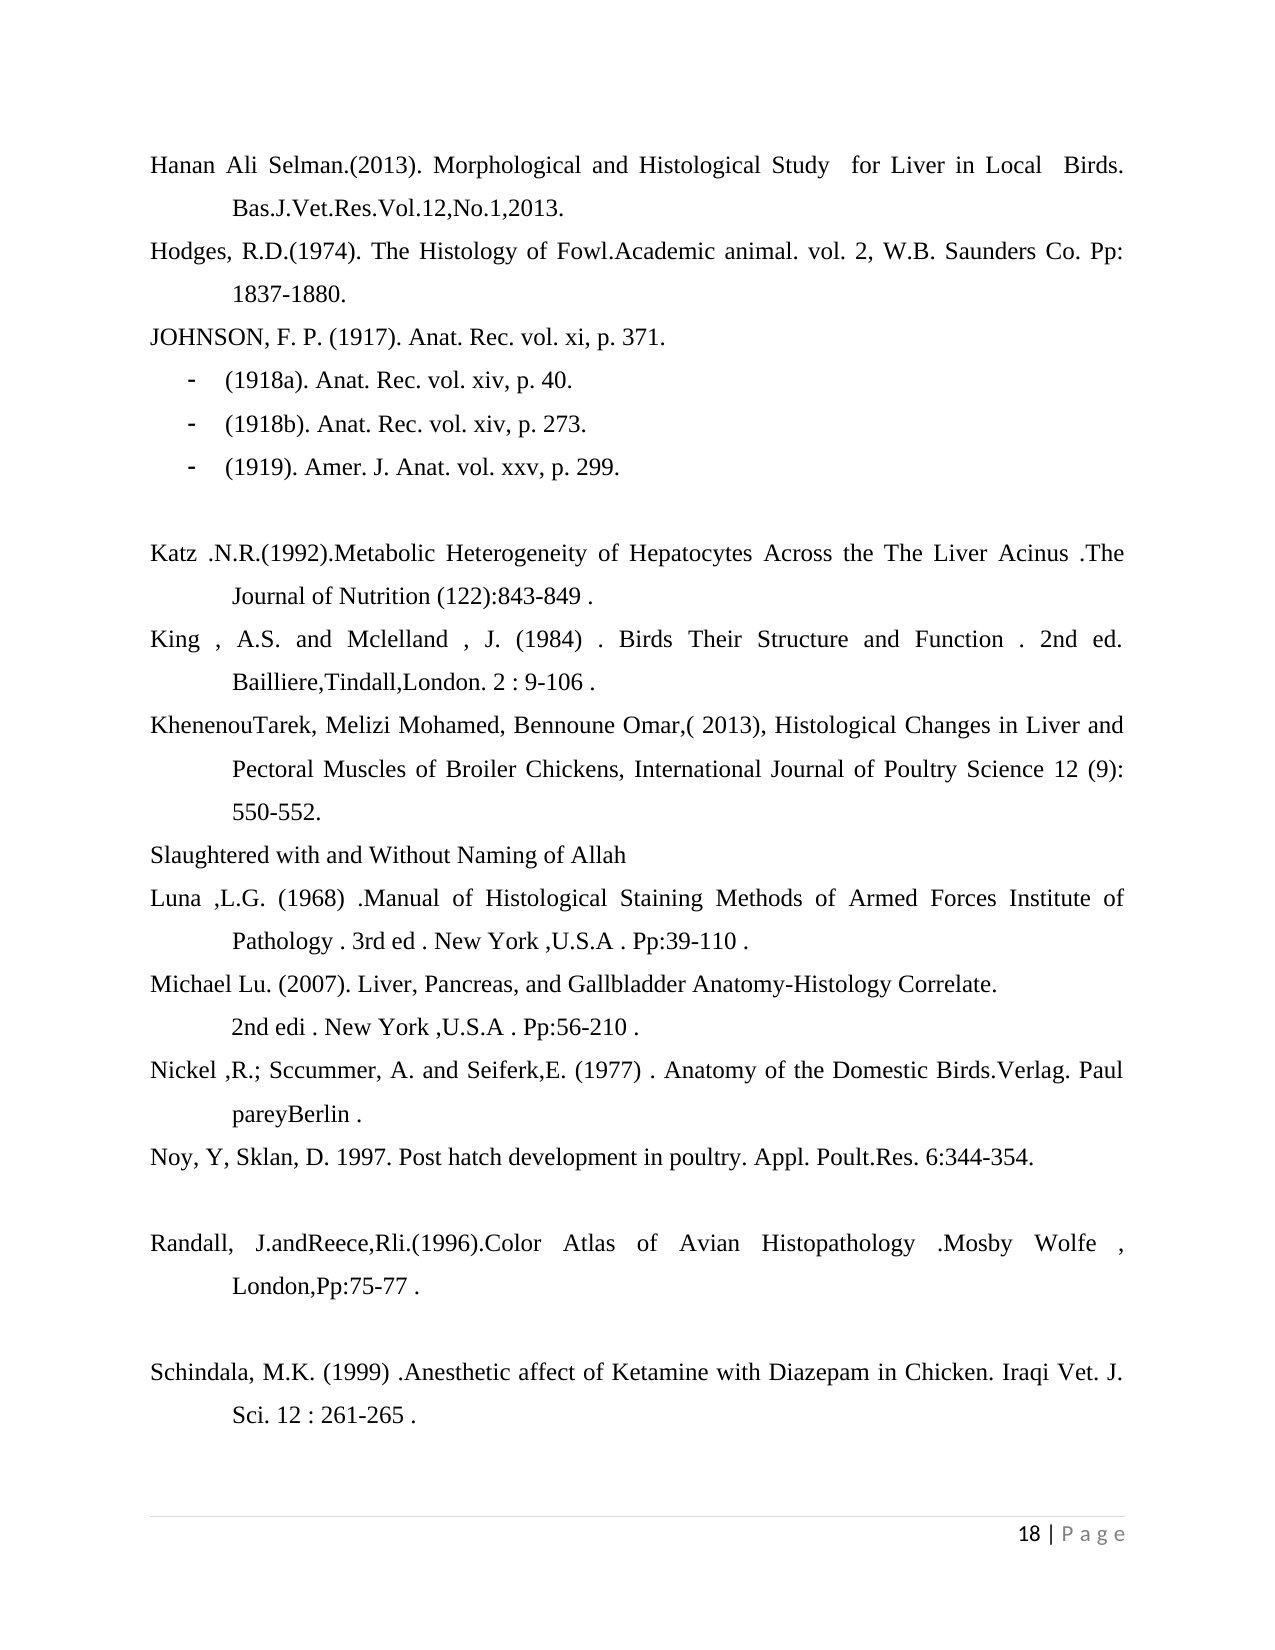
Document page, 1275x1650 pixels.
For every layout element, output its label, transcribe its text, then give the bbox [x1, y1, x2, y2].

text 2nd edi . New York ,U.S.A . Pp:56-210 . [150, 1012, 1125, 1041]
list (1918b). Anat. Rec. vol. xiv, p. 273. [187, 409, 1125, 437]
text Luna ,L.G. (1968) .Manual of Histological Staining Methods of Armed Forces Institute of Pathology . 3rd ed . New York ,U.S.A . Pp:39-110 . [150, 883, 1125, 955]
text King , A.S. and Mclelland , J. (1984) . Birds Their Structure and Function . 2nd ed. Bailliere,Tindall,London. 2 : 9-106 . [150, 624, 1125, 696]
list (1918a). Anat. Rec. vol. xiv, p. 40. [187, 366, 1125, 394]
text Nickel ,R.; Sccummer, A. and Seiferk,E. (1977) . Anatomy of the Domestic Birds.Verlag. Paul pareyBerlin . [150, 1056, 1125, 1127]
text KhenenouTarek, Melizi Mohamed, Bennoune Omar,( 2013), Histological Changes in Liver and Pectoral Muscles of Broiler Chickens, International Journal of Poultry Science 12 (9): 550-552. [150, 711, 1125, 826]
text Katz .N.R.(1992).Metabolic Heterogeneity of Hepatocytes Across the The Liver Acinus .The Journal of Nutrition (122):843-849 . [150, 538, 1125, 610]
text Randall, J.andReece,Rli.(1996).Color Atlas of Avian Histopathology .Mosby Wolfe , London,Pp:75-77 . [150, 1228, 1125, 1300]
text Michael Lu. (2007). Liver, Pancreas, and Gallbladder Anatomy-Histology Correlate. [150, 969, 1125, 998]
text Hanan Ali Selman.(2013). Morphological and Histological Study for Liver in Local Birds. Bas.J.Vet.Res.Vol.12,No.1,2013. [150, 150, 1125, 222]
list (1919). Amer. J. Anat. vol. xxv, p. 299. [187, 452, 1125, 481]
text Hodges, R.D.(1974). The Histology of Fowl.Academic animal. vol. 2, W.B. Saunders Co. Pp: 1837-1880. [150, 236, 1125, 308]
text Noy, Y, Sklan, D. 1997. Post hatch development in poultry. Appl. Poult.Res. 6:344-354. [150, 1142, 1125, 1171]
text Slaughtered with and Without Naming of Allah [150, 840, 1125, 869]
text JOHNSON, F. P. (1917). Anat. Rec. vol. xi, p. 371. [150, 322, 1125, 351]
text Schindala, M.K. (1999) .Anesthetic affect of Ketamine with Diazepam in Chicken. Iraqi Vet. J. Sci. 12 : 261-265 . [150, 1357, 1125, 1429]
